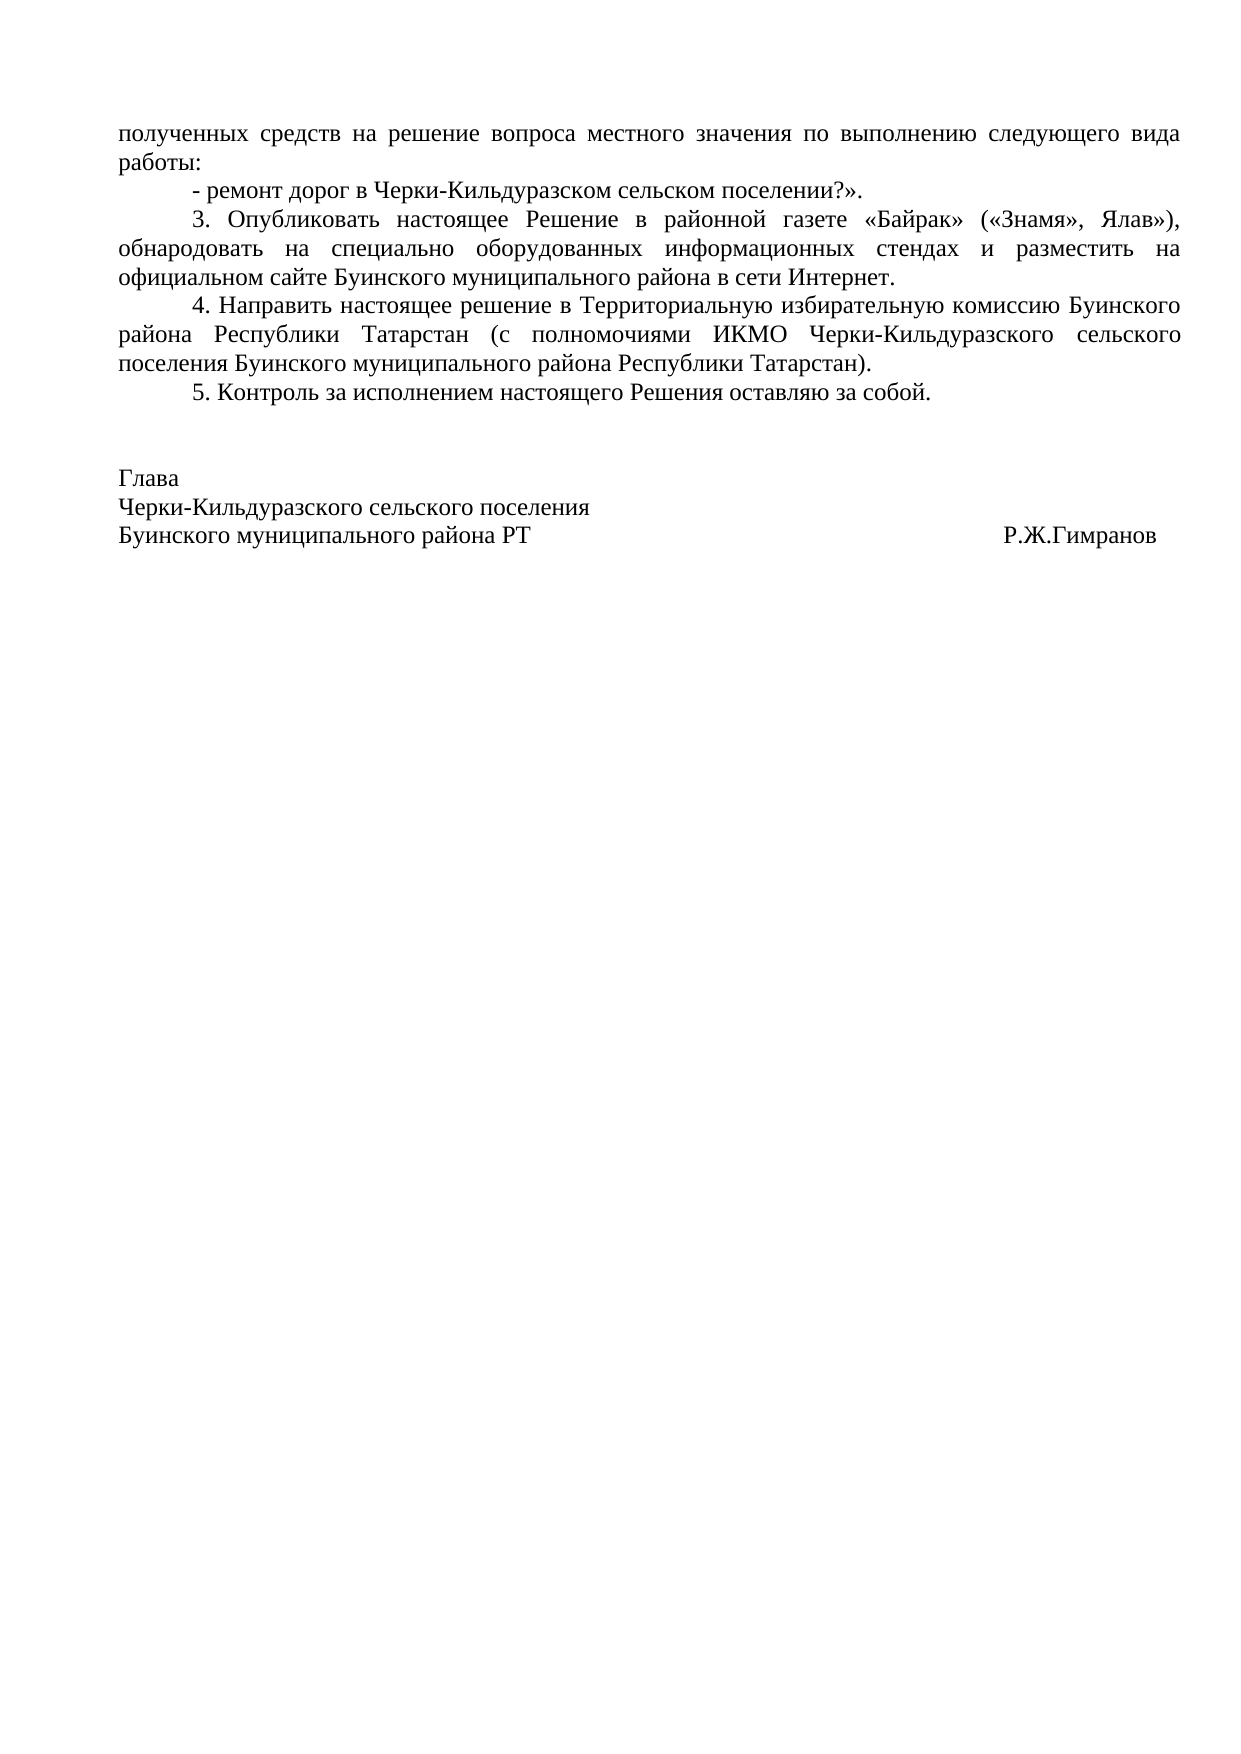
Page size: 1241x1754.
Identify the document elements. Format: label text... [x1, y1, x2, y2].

text Черки-Кильдуразского сельского поселения [118, 492, 1181, 521]
text - ремонт дорог в Черки-Кильдуразском сельском поселении?». [118, 176, 1181, 204]
text 3. Опубликовать настоящее Решение в районной газете «Байрак» («Знамя», Ялав»), обнародовать на специально оборудованных информационных стендах и разместить на официальном сайте Буинского муниципального района в сети Интернет. [118, 204, 1181, 291]
text Глава [118, 463, 1181, 492]
text Буинского муниципального района РТ Р.Ж.Гимранов [118, 521, 1181, 549]
text 4. Направить настоящее решение в Территориальную избирательную комиссию Буинского района Республики Татарстан (с полномочиями ИКМО Черки-Кильдуразского сельского поселения Буинского муниципального района Республики Татарстан). [118, 291, 1181, 377]
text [118, 118, 1181, 176]
text 5. Контроль за исполнением настоящего Решения оставляю за собой. [118, 377, 1181, 406]
